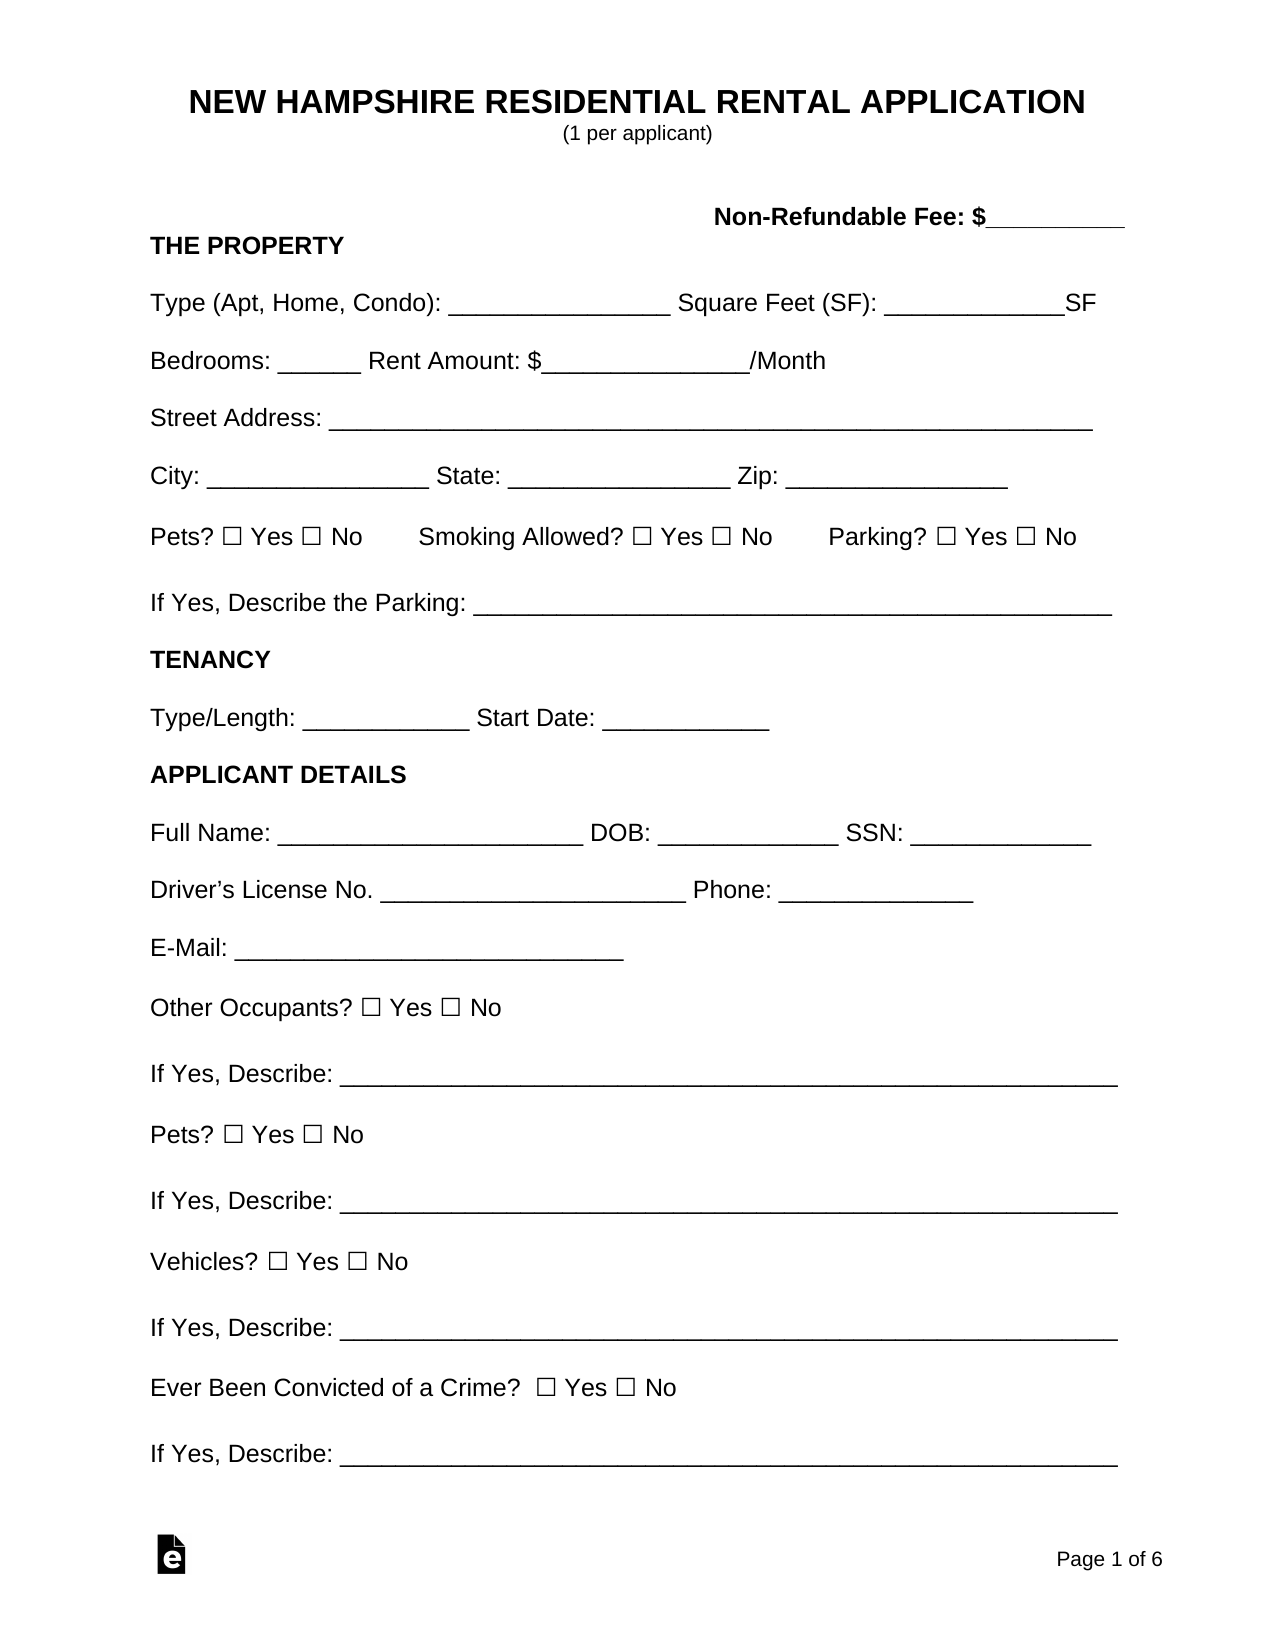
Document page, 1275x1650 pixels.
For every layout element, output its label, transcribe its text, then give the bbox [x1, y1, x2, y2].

text APPLICANT DETAILS [150, 760, 1125, 789]
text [150, 1439, 1125, 1467]
text Vehicles? Yes No [150, 1243, 1125, 1278]
text If Yes, Describe: ________________________________________________________ [150, 1059, 1125, 1087]
text If Yes, Describe: ________________________________________________________ [150, 1186, 1125, 1214]
text City: ________________ State: ________________ Zip: ________________ [150, 461, 1125, 489]
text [150, 1312, 1125, 1341]
text TENANCY [150, 645, 1125, 674]
text Bedrooms: ______ Rent Amount: $_______________/Month [150, 346, 1125, 374]
text Driver’s License No. ______________________ Phone: ______________ [150, 875, 1125, 904]
text E-Mail: ____________________________ [150, 932, 1125, 961]
text Other Occupants? Yes No [150, 990, 1125, 1024]
text Pets? Yes No [150, 1116, 1125, 1151]
text THE PROPERTY [150, 231, 1125, 259]
text If Yes, Describe the Parking: ______________________________________________ [150, 587, 1125, 616]
text Type/Length: ____________ Start Date: ____________ [150, 702, 1125, 731]
text NEW HAMPSHIRE RESIDENTIAL RENTAL APPLICATION [150, 82, 1125, 120]
text Non-Refundable Fee: $__________ [150, 202, 1125, 231]
picture [150, 1533, 192, 1575]
text Ever Been Convicted of a Crime? Yes No [150, 1370, 1125, 1404]
text (1 per applicant) [150, 120, 1125, 144]
text Type (Apt, Home, Condo): ________________ Square Feet (SF): _____________SF [150, 288, 1125, 317]
text Full Name: ______________________ DOB: _____________ SSN: _____________ [150, 817, 1125, 846]
text Street Address: _______________________________________________________ [150, 403, 1125, 432]
text Pets? Yes No Smoking Allowed? Yes No Parking? Yes No [150, 518, 1125, 553]
